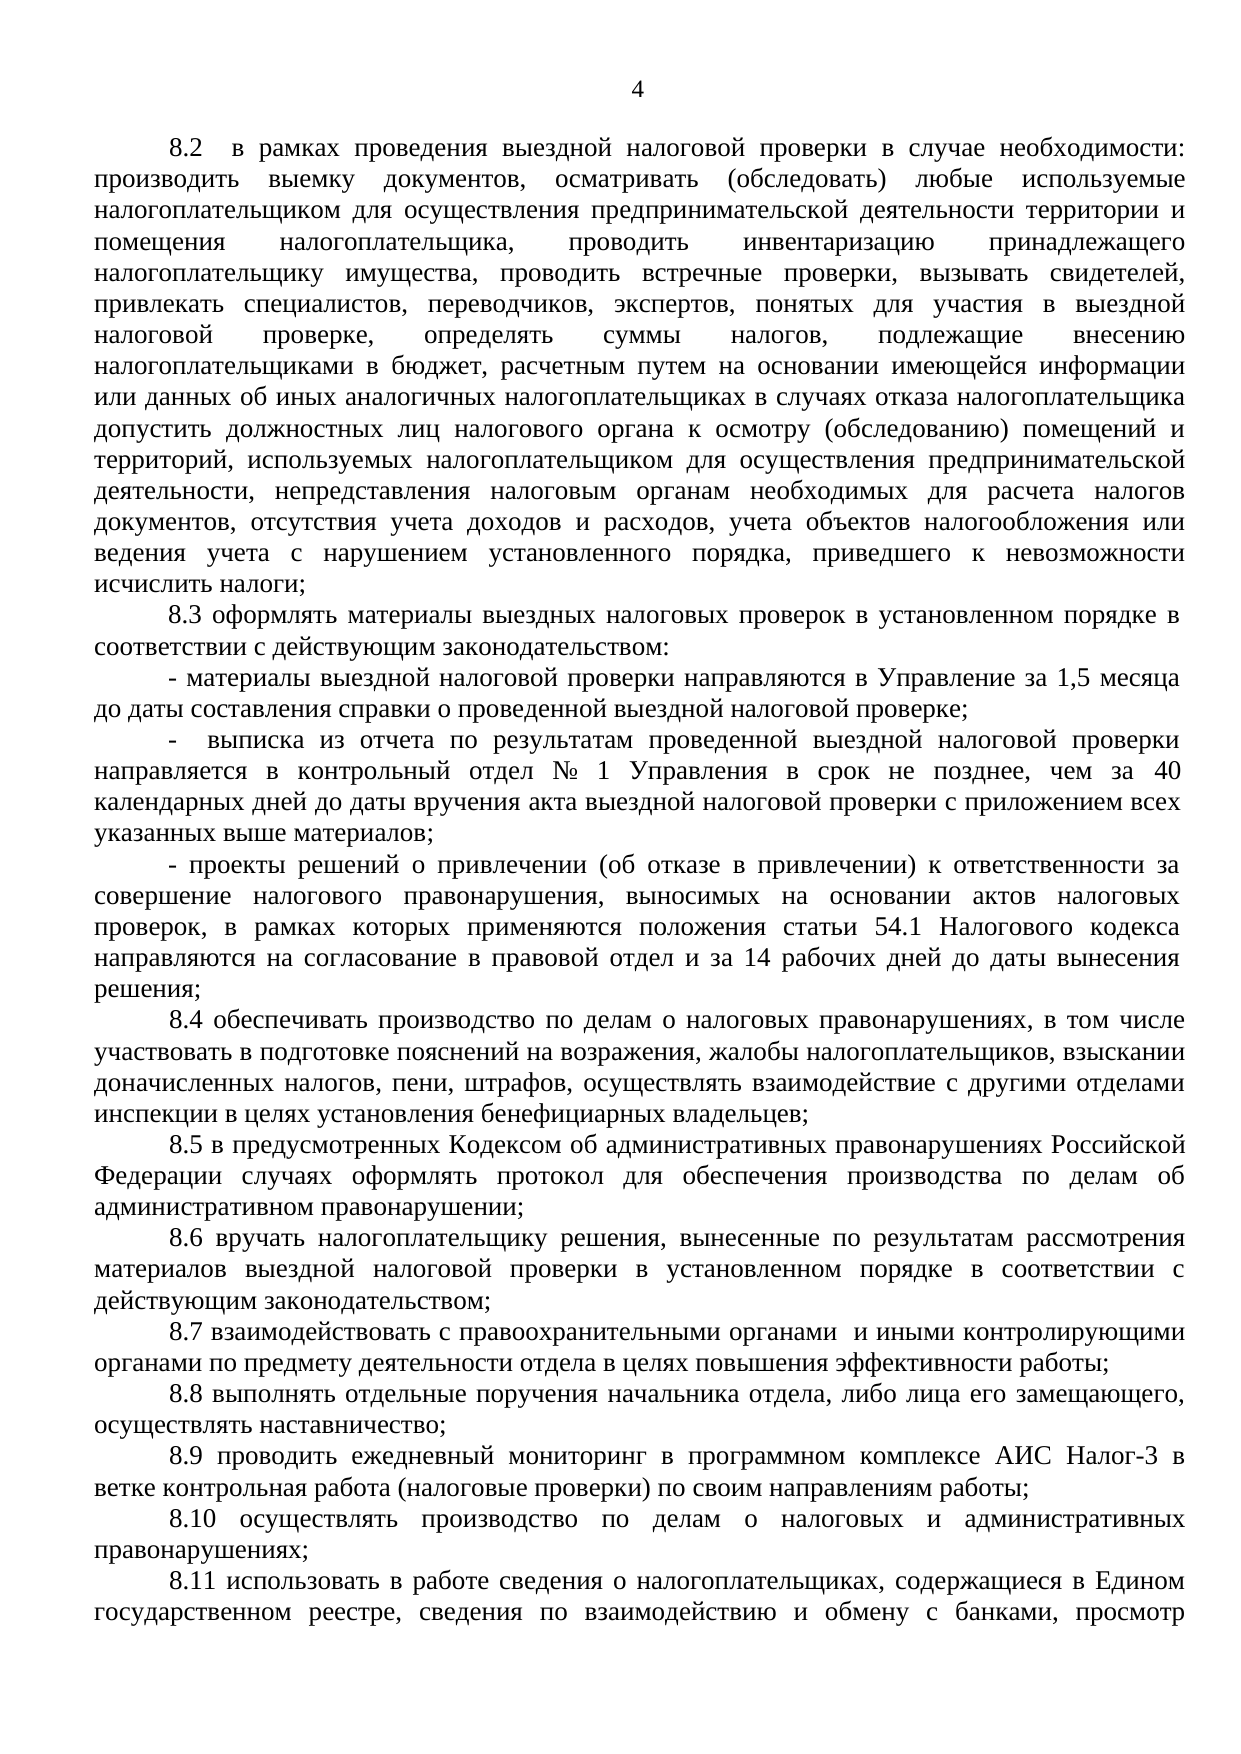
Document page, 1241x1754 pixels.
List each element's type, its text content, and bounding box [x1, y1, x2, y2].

text 8.3 оформлять материалы выездных налоговых проверок в установленном порядке в соответствии с действующим законодательством: [94, 598, 1181, 661]
text 8.2 в рамках проведения выездной налоговой проверки в случае необходимости: производить выемку документов, осматривать (обследовать) любые используемые налогоплательщиком для осуществления предпринимательской деятельности территории и помещения налогоплательщика, проводить инвентаризацию принадлежащего налогоплательщику имущества, проводить встречные проверки, вызывать свидетелей, привлекать специалистов, переводчиков, экспертов, понятых для участия в выездной налоговой проверке, определять суммы налогов, подлежащие внесению налогоплательщиками в бюджет, расчетным путем на основании имеющейся информации или данных об иных аналогичных налогоплательщиках в случаях отказа налогоплательщика допустить должностных лиц налогового органа к осмотру (обследованию) помещений и территорий, используемых налогоплательщиком для осуществления предпринимательской деятельности, непредставления налоговым органам необходимых для расчета налогов документов, отсутствия учета доходов и расходов, учета объектов налогообложения или ведения учета с нарушением установленного порядка, приведшего к невозможности исчислить налоги; [94, 131, 1187, 598]
text 8.6 вручать налогоплательщику решения, вынесенные по результатам рассмотрения материалов выездной налоговой проверки в установленном порядке в соответствии с действующим законодательством; [94, 1221, 1187, 1315]
text 8.9 проводить ежедневный мониторинг в программном комплексе АИС Налог-3 в ветке контрольная работа (налоговые проверки) по своим направлениям работы; [94, 1439, 1187, 1502]
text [94, 1564, 1187, 1626]
text 8.5 в предусмотренных Кодексом об административных правонарушениях Российской Федерации случаях оформлять протокол для обеспечения производства по делам об административном правонарушении; [94, 1128, 1187, 1221]
text - выписка из отчета по результатам проведенной выездной налоговой проверки направляется в контрольный отдел № 1 Управления в срок не позднее, чем за 40 календарных дней до даты вручения акта выездной налоговой проверки с приложением всех указанных выше материалов; [94, 723, 1181, 848]
text - проекты решений о привлечении (об отказе в привлечении) к ответственности за совершение налогового правонарушения, выносимых на основании актов налоговых проверок, в рамках которых применяются положения статьи 54.1 Налогового кодекса направляются на согласование в правовой отдел и за 14 рабочих дней до даты вынесения решения; [94, 848, 1181, 1003]
text 8.10 осуществлять производство по делам о налоговых и административных правонарушениях; [94, 1502, 1187, 1564]
text 8.8 выполнять отдельные поручения начальника отдела, либо лица его замещающего, осуществлять наставничество; [94, 1377, 1187, 1439]
text 8.4 обеспечивать производство по делам о налоговых правонарушениях, в том числе участвовать в подготовке пояснений на возражения, жалобы налогоплательщиков, взыскании доначисленных налогов, пени, штрафов, осуществлять взаимодействие с другими отделами инспекции в целях установления бенефициарных владельцев; [94, 1003, 1187, 1128]
text - материалы выездной налоговой проверки направляются в Управление за 1,5 месяца до даты составления справки о проведенной выездной налоговой проверке; [94, 661, 1181, 723]
text 8.7 взаимодействовать с правоохранительными органами и иными контролирующими органами по предмету деятельности отдела в целях повышения эффективности работы; [94, 1315, 1187, 1377]
